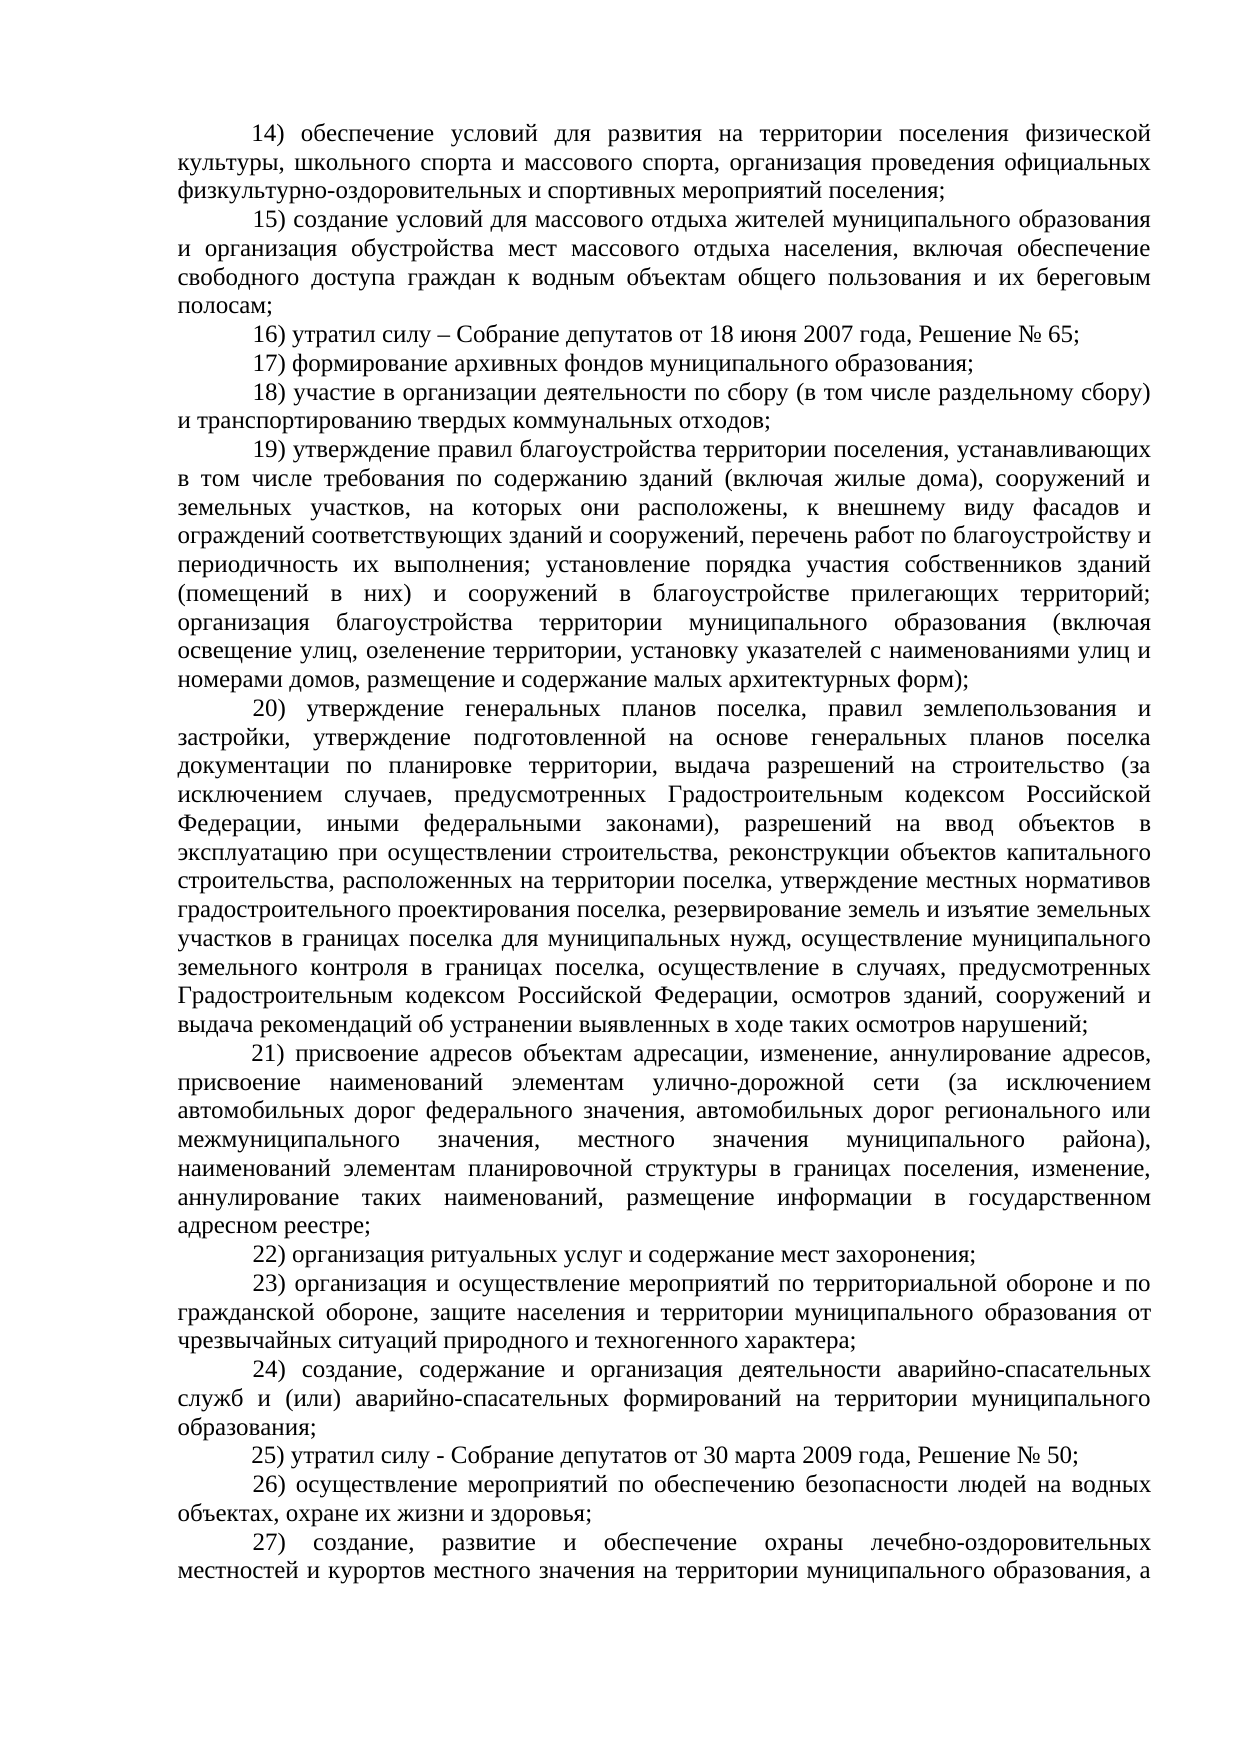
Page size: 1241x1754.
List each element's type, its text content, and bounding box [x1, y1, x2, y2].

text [177, 1527, 1152, 1584]
text 26) осуществление мероприятий по обеспечению безопасности людей на водных объектах, охране их жизни и здоровья; [177, 1469, 1152, 1527]
text 20) утверждение генеральных планов поселка, правил землепользования и застройки, утверждение подготовленной на основе генеральных планов поселка документации по планировке территории, выдача разрешений на строительство (за исключением случаев, предусмотренных Градостроительным кодексом Российской Федерации, иными федеральными законами), разрешений на ввод объектов в эксплуатацию при осуществлении строительства, реконструкции объектов капитального строительства, расположенных на территории поселка, утверждение местных нормативов градостроительного проектирования поселка, резервирование земель и изъятие земельных участков в границах поселка для муниципальных нужд, осуществление муниципального земельного контроля в границах поселка, осуществление в случаях, предусмотренных Градостроительным кодексом Российской Федерации, осмотров зданий, сооружений и выдача рекомендаций об устранении выявленных в ходе таких осмотров нарушений; [177, 693, 1152, 1038]
text 18) участие в организации деятельности по сбору (в том числе раздельному сбору) и транспортированию твердых коммунальных отходов; [177, 377, 1152, 434]
text 17) формирование архивных фондов муниципального образования; [177, 348, 1152, 377]
text 22) организация ритуальных услуг и содержание мест захоронения; [177, 1239, 1152, 1268]
text 15) создание условий для массового отдыха жителей муниципального образования и организация обустройства мест массового отдыха населения, включая обеспечение свободного доступа граждан к водным объектам общего пользования и их береговым полосам; [177, 204, 1152, 319]
text 25) утратил силу - Собрание депутатов от 30 марта 2009 года, Решение № 50; [177, 1441, 1152, 1469]
text 14) обеспечение условий для развития на территории поселения физической культуры, школьного спорта и массового спорта, организация проведения официальных физкультурно-оздоровительных и спортивных мероприятий поселения; [177, 118, 1152, 204]
text 19) утверждение правил благоустройства территории поселения, устанавливающих в том числе требования по содержанию зданий (включая жилые дома), сооружений и земельных участков, на которых они расположены, к внешнему виду фасадов и ограждений соответствующих зданий и сооружений, перечень работ по благоустройству и периодичность их выполнения; установление порядка участия собственников зданий (помещений в них) и сооружений в благоустройстве прилегающих территорий; организация благоустройства территории муниципального образования (включая освещение улиц, озеленение территории, установку указателей с наименованиями улиц и номерами домов, размещение и содержание малых архитектурных форм); [177, 434, 1152, 693]
text 23) организация и осуществление мероприятий по территориальной обороне и по гражданской обороне, защите населения и территории муниципального образования от чрезвычайных ситуаций природного и техногенного характера; [177, 1268, 1152, 1354]
text 21) присвоение адресов объектам адресации, изменение, аннулирование адресов, присвоение наименований элементам улично-дорожной сети (за исключением автомобильных дорог федерального значения, автомобильных дорог регионального или межмуниципального значения, местного значения муниципального района), наименований элементам планировочной структуры в границах поселения, изменение, аннулирование таких наименований, размещение информации в государственном адресном реестре; [177, 1038, 1152, 1239]
text 16) утратил силу – Собрание депутатов от 18 июня 2007 года, Решение № 65; [177, 319, 1152, 348]
text 24) создание, содержание и организация деятельности аварийно-спасательных служб и (или) аварийно-спасательных формирований на территории муниципального образования; [177, 1354, 1152, 1441]
